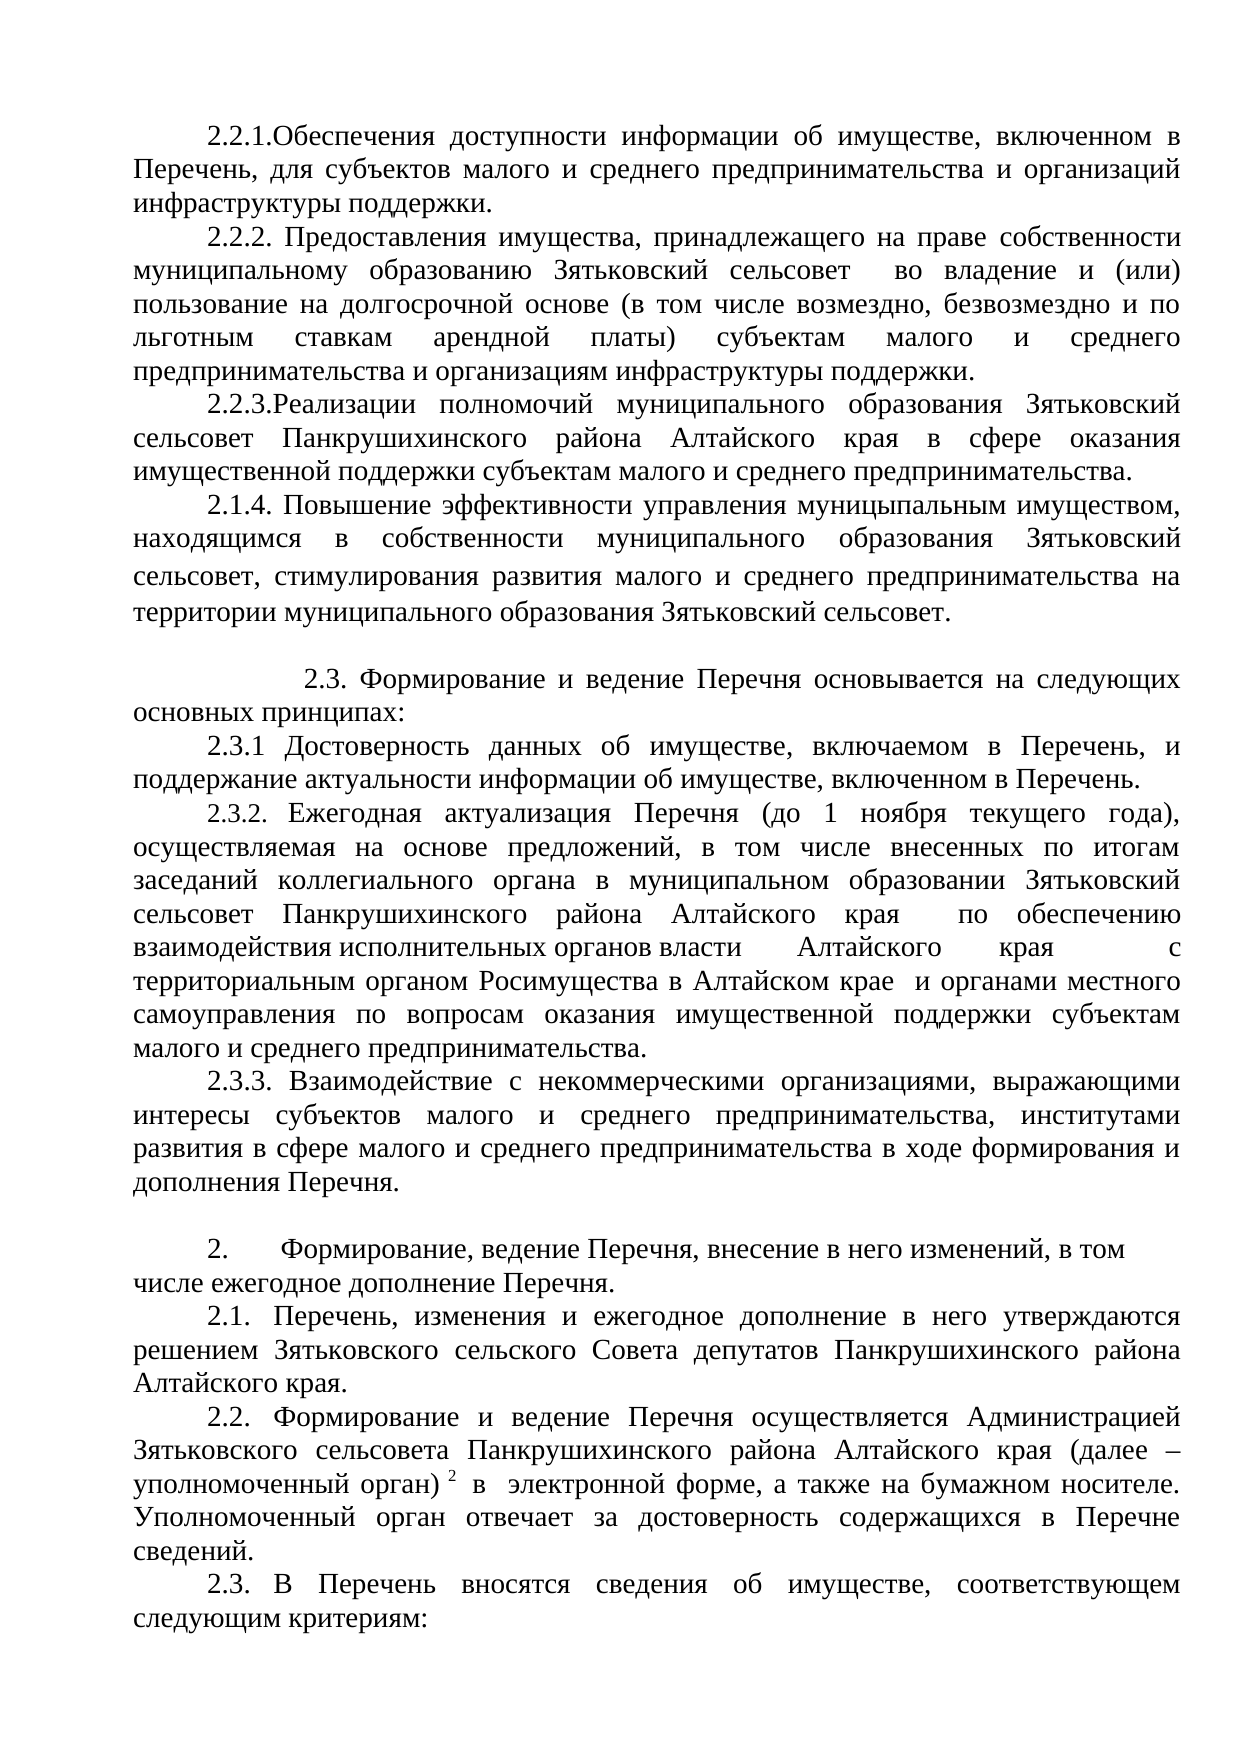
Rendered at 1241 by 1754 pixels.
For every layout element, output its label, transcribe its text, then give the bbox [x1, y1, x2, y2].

list Перечень, изменения и ежегодное дополнение в него утверждаются решением Зятьковского сельского Совета депутатов Панкрушихинского района Алтайского края. [133, 1298, 1181, 1399]
text 2.1.4. Повышение эффективности управления муницыпальным имуществом, находящимся в собственности муниципального образования Зятьковский сельсовет, стимулирования развития малого и среднего предпринимательства на территории муниципального образования Зятьковский сельсовет. [133, 487, 1181, 627]
list Формирование и ведение Перечня осуществляется Администрацией Зятьковского сельсовета Панкрушихинского района Алтайского края (далее – уполномоченный орган) 2 в электронной форме, а также на бумажном носителе. Уполномоченный орган отвечает за достоверность содержащихся в Перечне сведений. [133, 1399, 1181, 1567]
text 2.2.2. Предоставления имущества, принадлежащего на праве собственности муниципальному образованию Зятьковский сельсовет во владение и (или) пользование на долгосрочной основе (в том числе возмездно, безвозмездно и по льготным ставкам арендной платы) субъектам малого и среднего предпринимательства и организациям инфраструктуры поддержки. [133, 219, 1181, 386]
text 2.3. Формирование и ведение Перечня основывается на следующих основных принципах: [133, 661, 1181, 728]
list Ежегодная актуализация Перечня (до 1 ноября текущего года), осуществляемая на основе предложений, в том числе внесенных по итогам заседаний коллегиального органа в муниципальном образовании Зятьковский сельсовет Панкрушихинского района Алтайского края по обеспечению взаимодействия исполнительных органов власти Алтайского края с территориальным органом Росимущества в Алтайском крае и органами местного самоуправления по вопросам оказания имущественной поддержки субъектам малого и среднего предпринимательства. [133, 795, 1181, 1063]
text 2.2.3.Реализации полномочий муниципального образования Зятьковский сельсовет Панкрушихинского района Алтайского края в сфере оказания имущественной поддержки субъектам малого и среднего предпринимательства. [133, 386, 1181, 487]
list В Перечень вносятся сведения об имуществе, соответствующем следующим критериям: [133, 1567, 1181, 1634]
text 2.3.1 Достоверность данных об имуществе, включаемом в Перечень, и поддержание актуальности информации об имуществе, включенном в Перечень. [133, 728, 1181, 795]
list Формирование, ведение Перечня, внесение в него изменений, в том числе ежегодное дополнение Перечня. [133, 1231, 1181, 1298]
text 2.3.3. Взаимодействие с некоммерческими организациями, выражающими интересы субъектов малого и среднего предпринимательства, институтами развития в сфере малого и среднего предпринимательства в ходе формирования и дополнения Перечня. [133, 1063, 1181, 1198]
text 2.2.1.Обеспечения доступности информации об имуществе, включенном в Перечень, для субъектов малого и среднего предпринимательства и организаций инфраструктуры поддержки. [133, 118, 1181, 219]
